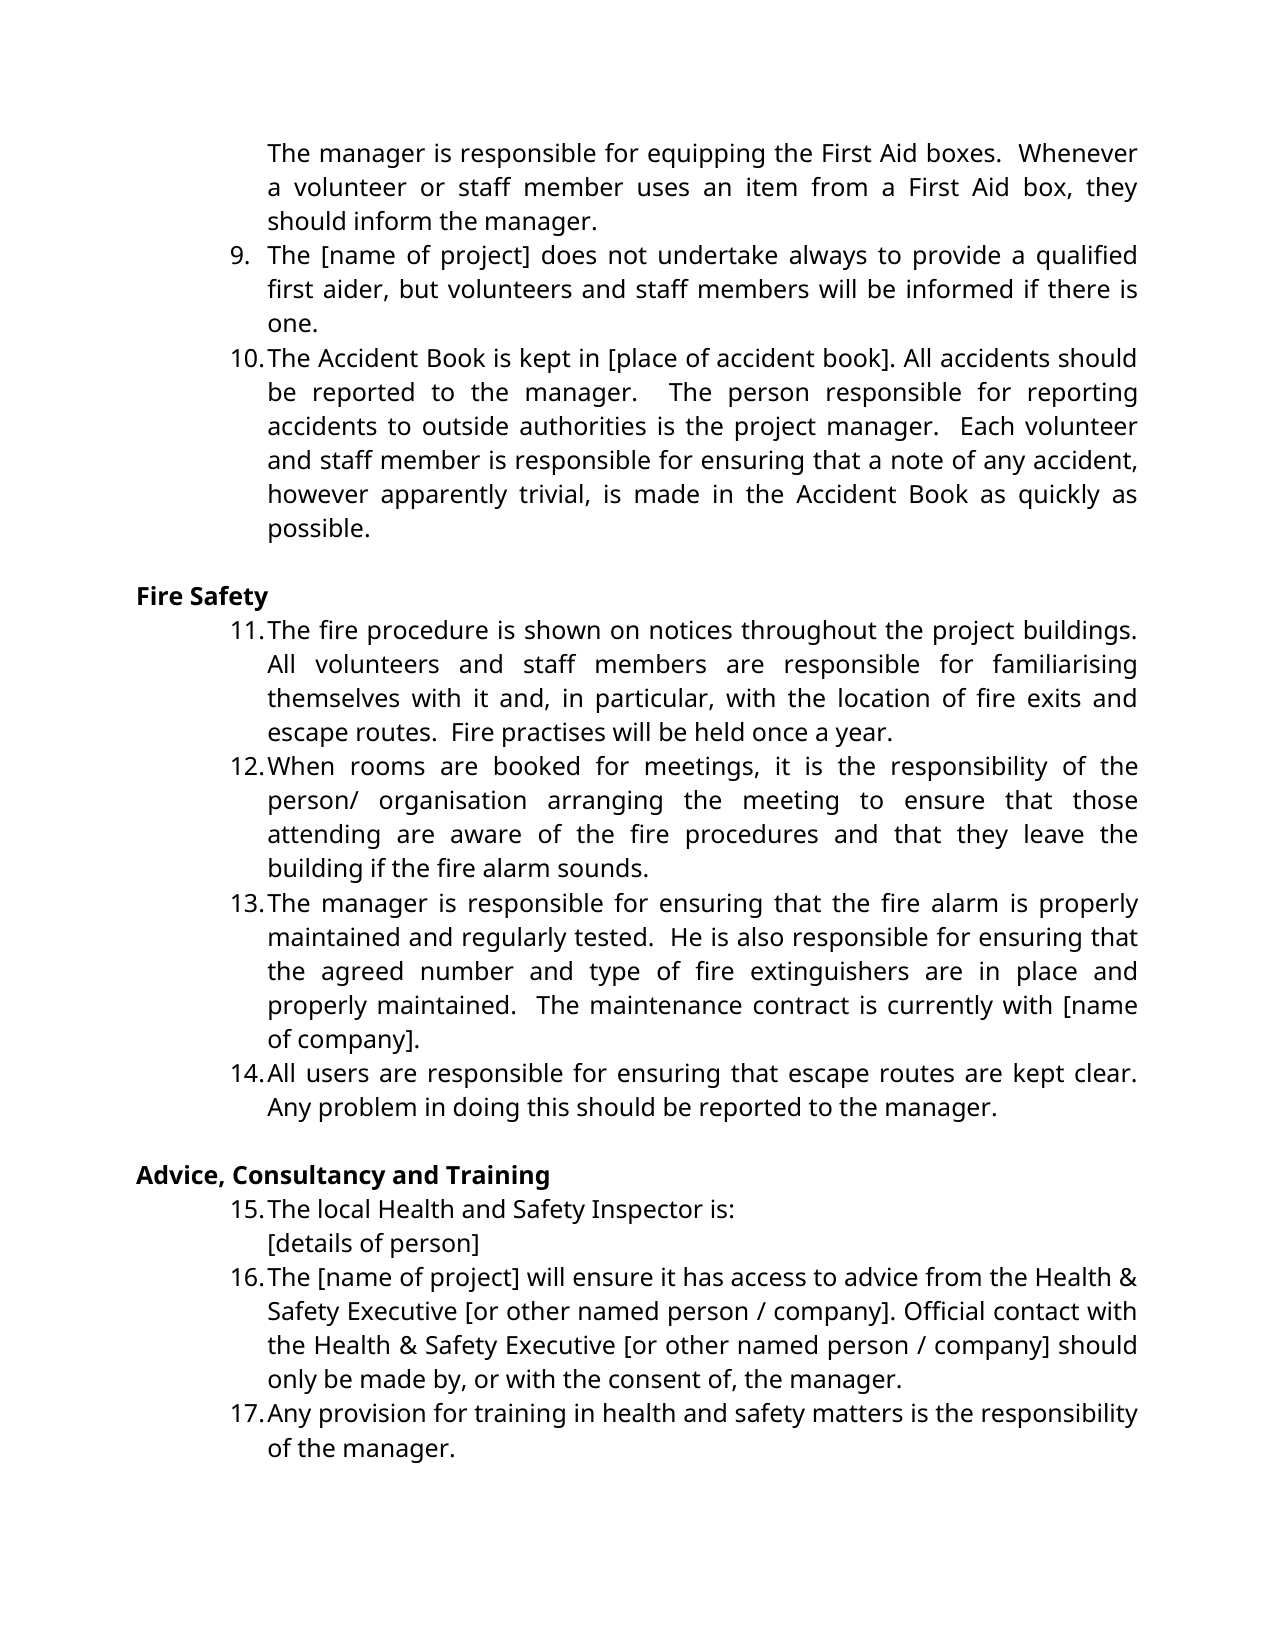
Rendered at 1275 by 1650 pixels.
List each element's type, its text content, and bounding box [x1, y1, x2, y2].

text Fire Safety [136, 579, 1139, 613]
list The [name of project] does not undertake always to provide a qualified first aider, but volunteers and staff members will be informed if there is one. [229, 238, 1139, 340]
text The manager is responsible for equipping the First Aid boxes. Whenever a volunteer or staff member uses an item from a First Aid box, they should inform the manager. [267, 136, 1139, 238]
list All users are responsible for ensuring that escape routes are kept clear. Any problem in doing this should be reported to the manager. [229, 1056, 1139, 1124]
list The local Health and Safety Inspector is: [229, 1192, 1139, 1226]
list The fire procedure is shown on notices throughout the project buildings. All volunteers and staff members are responsible for familiarising themselves with it and, in particular, with the location of fire exits and escape routes. Fire practises will be held once a year. [229, 613, 1139, 749]
text Advice, Consultancy and Training [136, 1158, 1139, 1192]
list The Accident Book is kept in [place of accident book]. All accidents should be reported to the manager. The person responsible for reporting accidents to outside authorities is the project manager. Each volunteer and staff member is responsible for ensuring that a note of any accident, however apparently trivial, is made in the Accident Book as quickly as possible. [229, 340, 1139, 544]
list Any provision for training in health and safety matters is the responsibility of the manager. [229, 1396, 1139, 1464]
list The manager is responsible for ensuring that the fire alarm is properly maintained and regularly tested. He is also responsible for ensuring that the agreed number and type of fire extinguishers are in place and properly maintained. The maintenance contract is currently with [name of company]. [229, 885, 1139, 1056]
list When rooms are booked for meetings, it is the responsibility of the person/ organisation arranging the meeting to ensure that those attending are aware of the fire procedures and that they leave the building if the fire alarm sounds. [229, 749, 1139, 885]
text [details of person] [192, 1226, 1139, 1260]
list The [name of project] will ensure it has access to advice from the Health & Safety Executive [or other named person / company]. Official contact with the Health & Safety Executive [or other named person / company] should only be made by, or with the consent of, the manager. [229, 1260, 1139, 1396]
